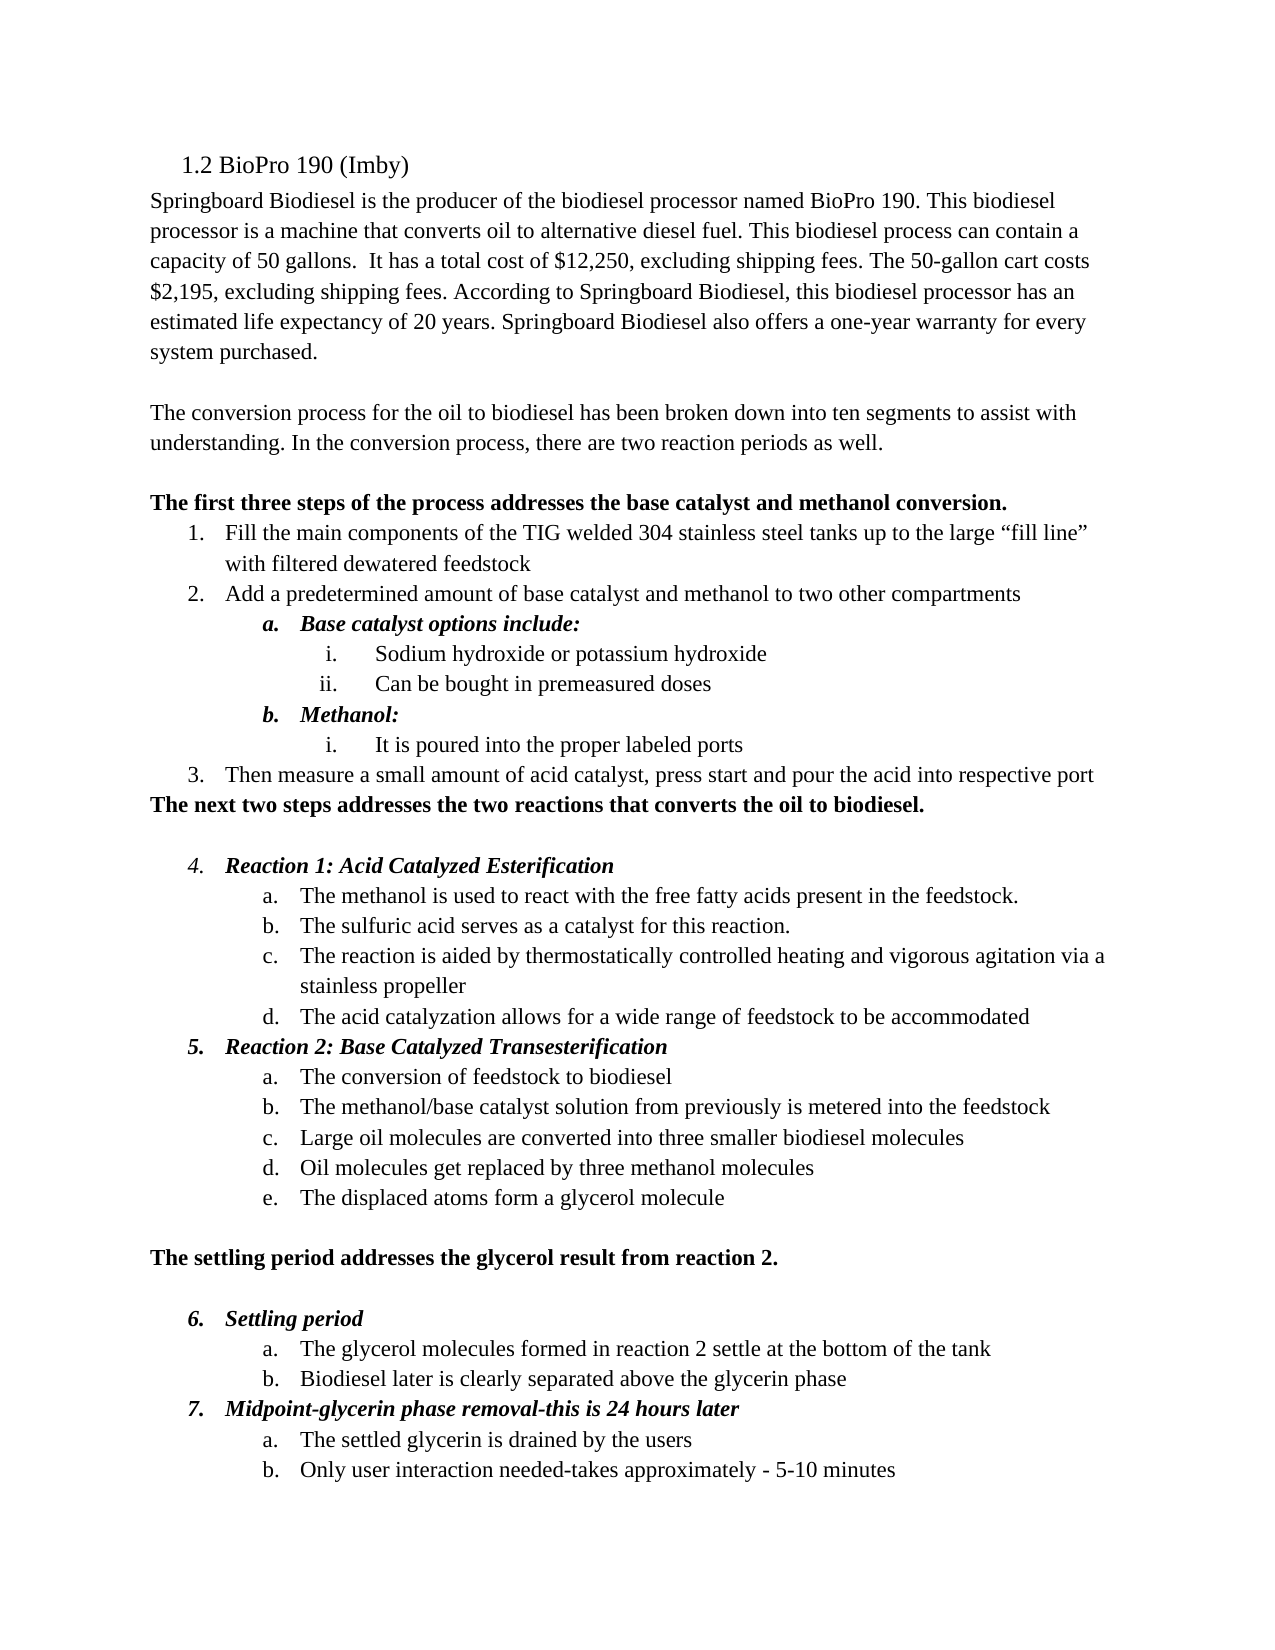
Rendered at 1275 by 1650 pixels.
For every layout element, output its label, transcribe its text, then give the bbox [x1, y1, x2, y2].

list Oil molecules get replaced by three methanol molecules [262, 1154, 1125, 1180]
text The conversion process for the oil to biodiesel has been broken down into ten segments to assist with understanding. In the conversion process, there are two reaction periods as well. [150, 398, 1125, 455]
list Midpoint-glycerin phase removal-this is 24 hours later [187, 1395, 1125, 1422]
list Settling period [187, 1305, 1125, 1331]
subtitle 1.2 BioPro 190 (Imby) [150, 150, 1125, 179]
list Only user interaction needed-takes approximately - 5-10 minutes [262, 1456, 1125, 1482]
list Methanol: [262, 701, 1125, 727]
text The next two steps addresses the two reactions that converts the oil to biodiesel. [150, 791, 1125, 818]
list The methanol/base catalyst solution from previously is metered into the feedstock [262, 1093, 1125, 1120]
list The methanol is used to react with the free fatty acids present in the feedstock. [262, 882, 1125, 908]
text The settling period addresses the glycerol result from reaction 2. [150, 1244, 1125, 1271]
list Reaction 2: Base Catalyzed Transesterification [187, 1033, 1125, 1059]
list The settled glycerin is drained by the users [262, 1426, 1125, 1452]
list The sulfuric acid serves as a catalyst for this reaction. [262, 912, 1125, 938]
list The displaced atoms form a glycerol molecule [262, 1184, 1125, 1210]
list The conversion of feedstock to biodiesel [262, 1063, 1125, 1089]
list Fill the main components of the TIG welded 304 stainless steel tanks up to the large “fill line” with filtered dewatered feedstock [187, 519, 1125, 576]
list Add a predetermined amount of base catalyst and methanol to two other compartments [187, 580, 1125, 606]
list The reaction is aided by thermostatically controlled heating and vigorous agitation via a stainless propeller [262, 942, 1125, 999]
text Springboard Biodiesel is the producer of the biodiesel processor named BioPro 190. This biodiesel processor is a machine that converts oil to alternative diesel fuel. This biodiesel process can contain a capacity of 50 gallons. It has a total cost of $12,250, excluding shipping fees. The 50-gallon cart costs $2,195, excluding shipping fees. According to Springboard Biodiesel, this biodiesel processor has an estimated life expectancy of 20 years. Springboard Biodiesel also offers a one-year warranty for every system purchased. [150, 187, 1125, 364]
list Reaction 1: Acid Catalyzed Esterification [187, 852, 1125, 878]
list Large oil molecules are converted into three smaller biodiesel molecules [262, 1123, 1125, 1150]
list Can be bought in premeasured doses [337, 670, 1125, 697]
list The acid catalyzation allows for a wide range of feedstock to be accommodated [262, 1003, 1125, 1029]
text The first three steps of the process addresses the base catalyst and methanol conversion. [150, 489, 1125, 516]
list The glycerol molecules formed in reaction 2 settle at the bottom of the tank [262, 1335, 1125, 1361]
list Biodiesel later is clearly separated above the glycerin phase [262, 1365, 1125, 1392]
list Then measure a small amount of acid catalyst, press start and pour the acid into respective port [187, 761, 1125, 787]
list Base catalyst options include: [262, 610, 1125, 636]
list Sodium hydroxide or potassium hydroxide [337, 640, 1125, 667]
list It is poured into the proper labeled ports [337, 731, 1125, 757]
